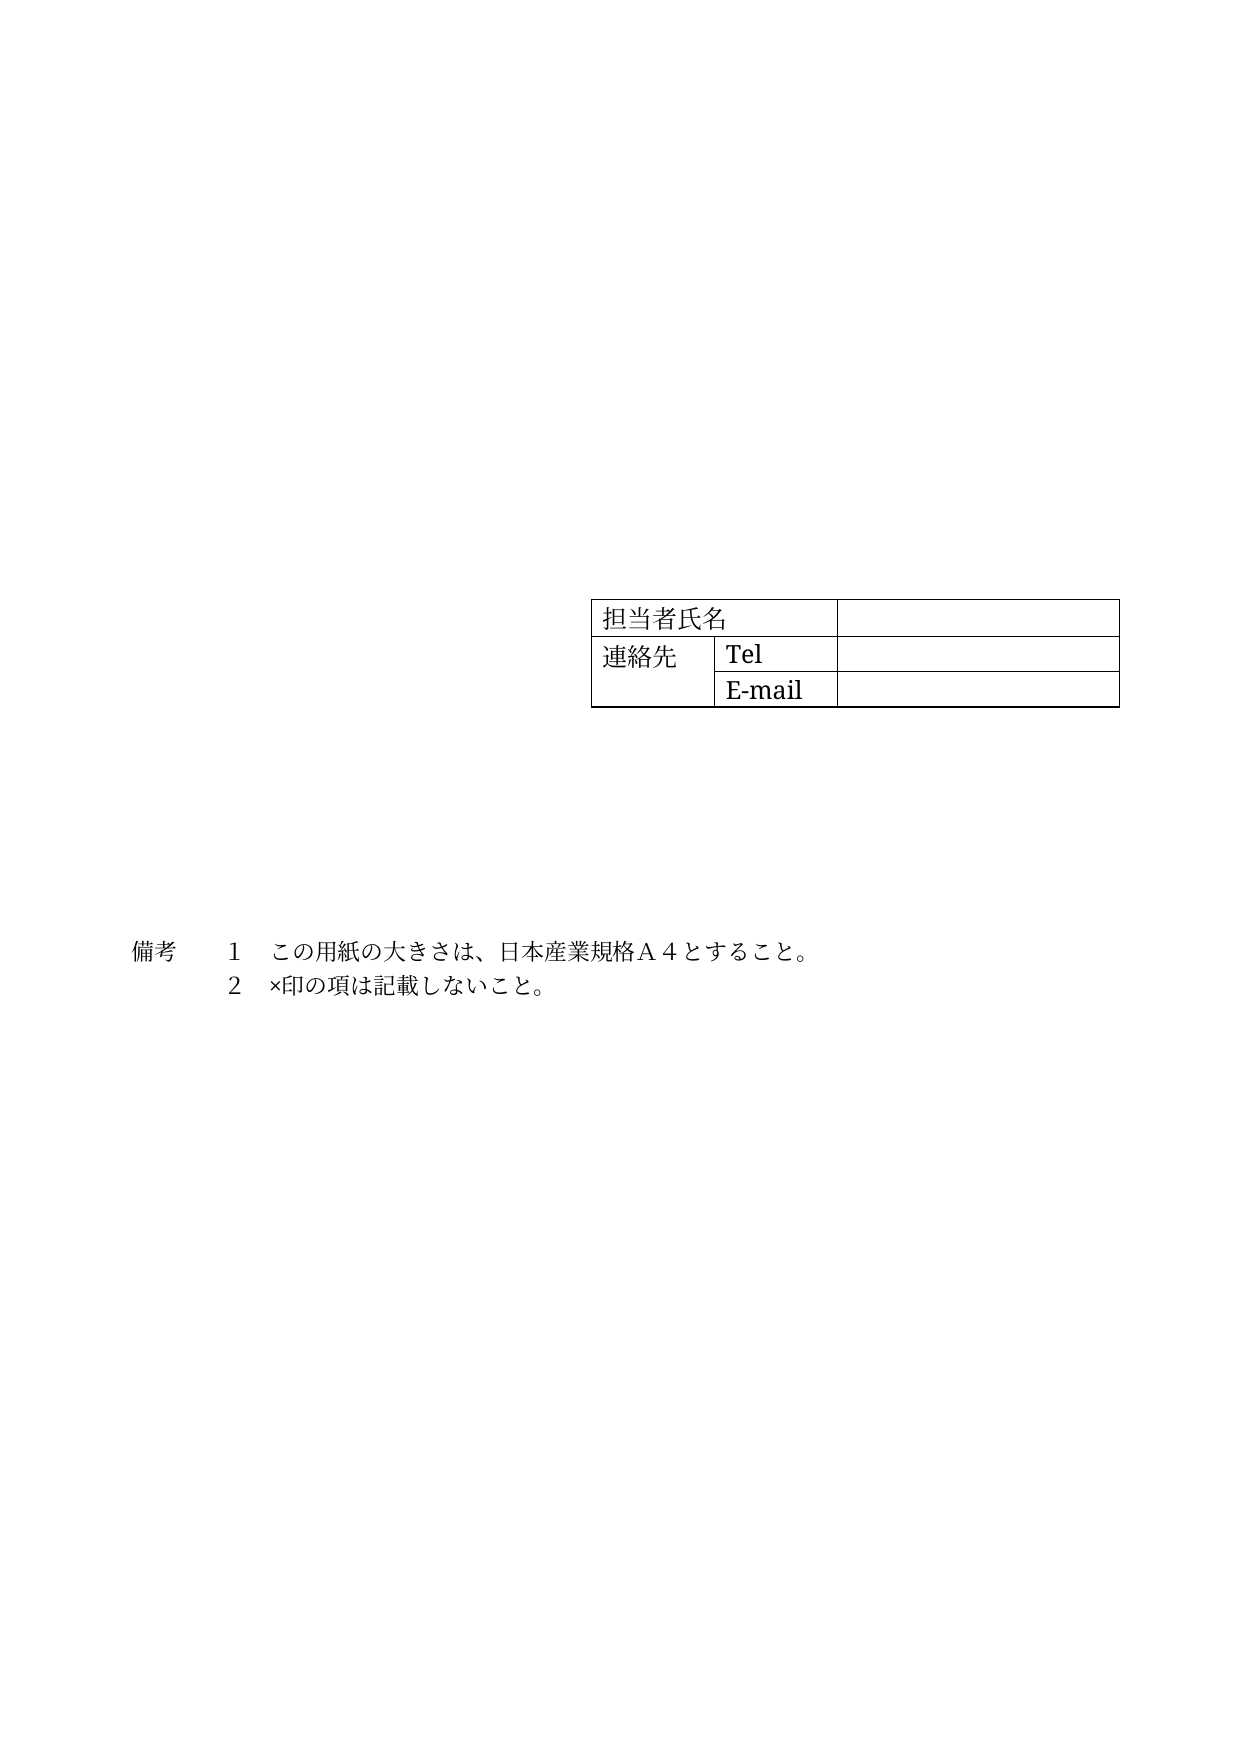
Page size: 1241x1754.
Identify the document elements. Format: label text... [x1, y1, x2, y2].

table_cell Tel [715, 637, 837, 671]
table_header 担当者氏名 [592, 600, 837, 636]
table_cell [838, 672, 1119, 706]
text 備考 １ この用紙の大きさは、日本産業規格Ａ４とすること。 [131, 934, 1134, 967]
table_cell E-mail [715, 672, 837, 706]
table_header [838, 600, 1119, 636]
table_cell [838, 637, 1119, 671]
text ２ ×印の項は記載しないこと。 [131, 967, 1134, 1001]
table_cell 連絡先 [592, 637, 714, 706]
